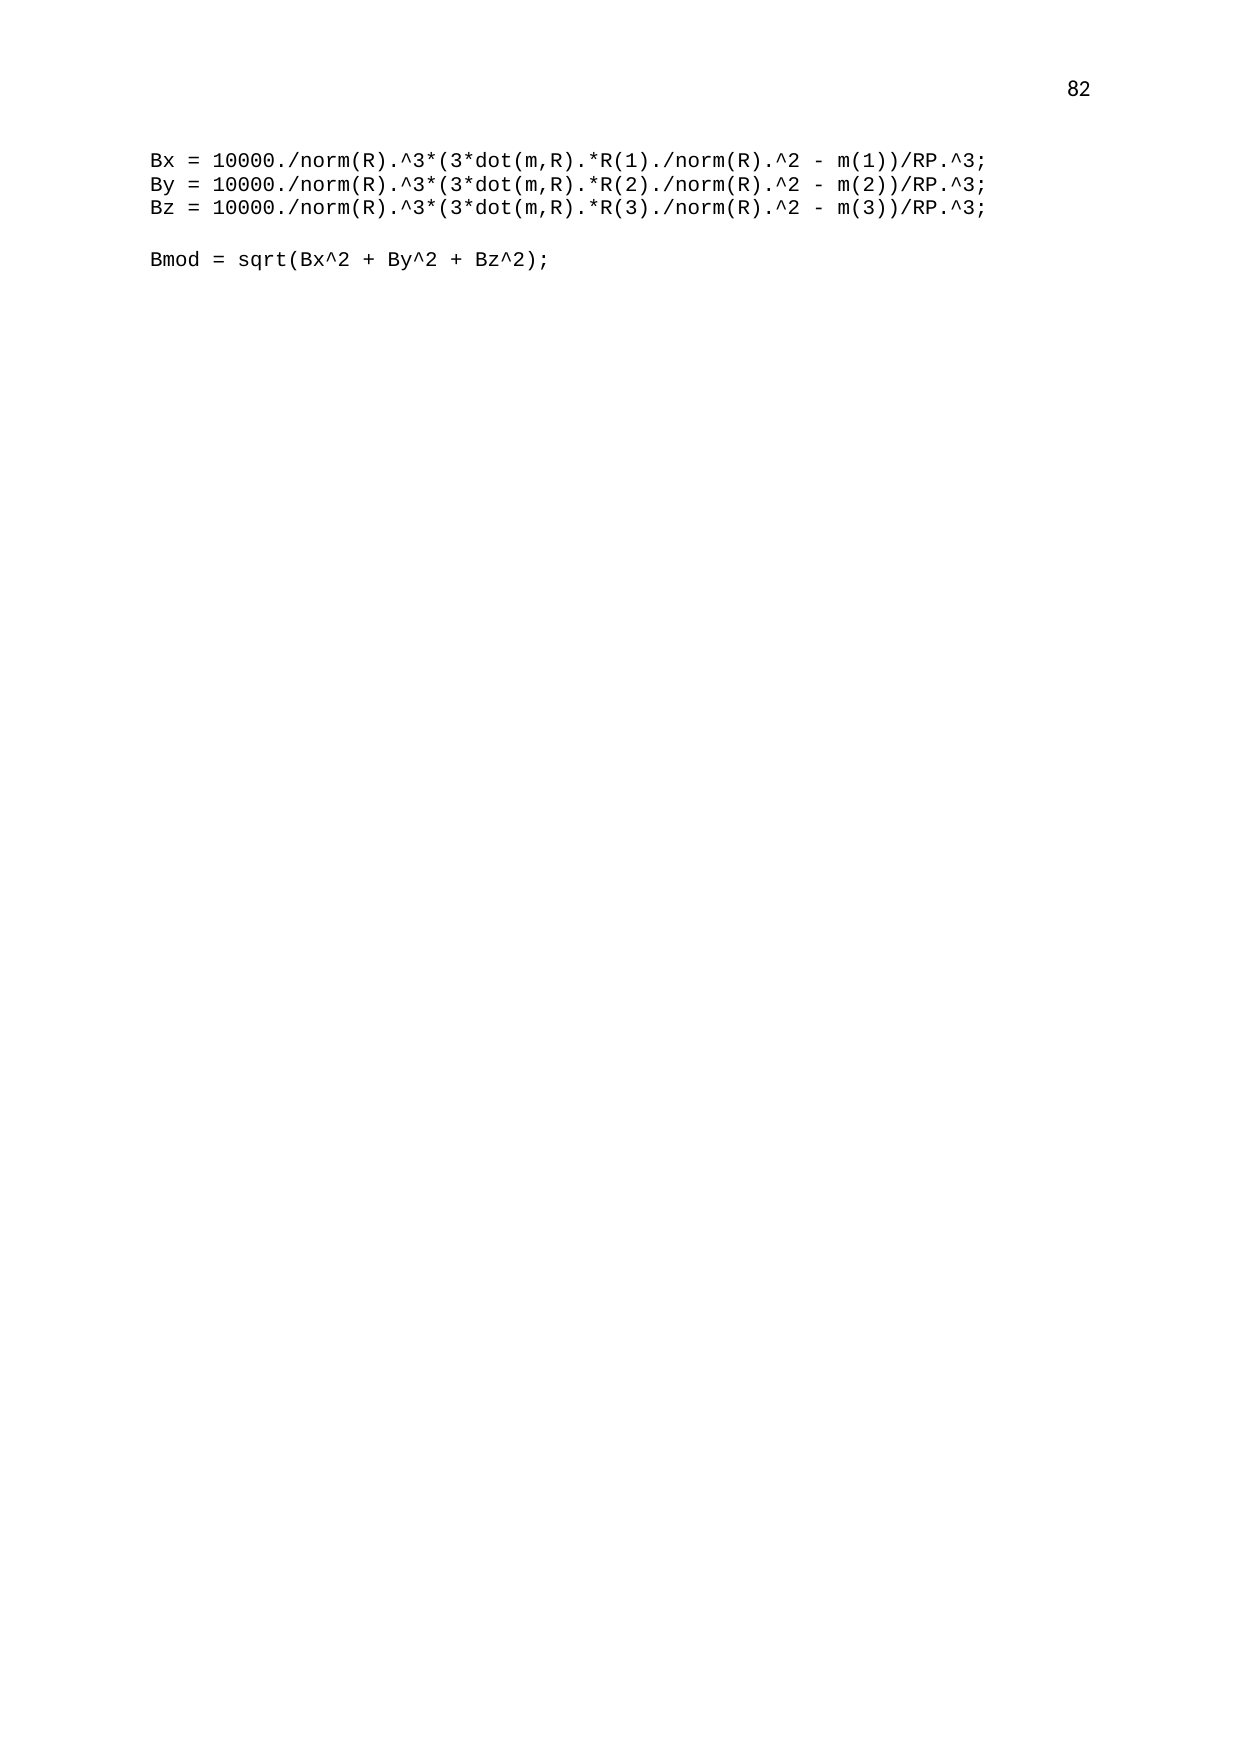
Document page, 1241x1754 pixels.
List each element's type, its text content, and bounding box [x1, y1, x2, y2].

text Bx = 10000./norm(R).^3*(3*dot(m,R).*R(1)./norm(R).^2 - m(1))/RP.^3; [150, 150, 1090, 174]
text Bz = 10000./norm(R).^3*(3*dot(m,R).*R(3)./norm(R).^2 - m(3))/RP.^3; [150, 197, 1090, 221]
text By = 10000./norm(R).^3*(3*dot(m,R).*R(2)./norm(R).^2 - m(2))/RP.^3; [150, 174, 1090, 197]
text Bmod = sqrt(Bx^2 + By^2 + Bz^2); [150, 249, 1090, 273]
